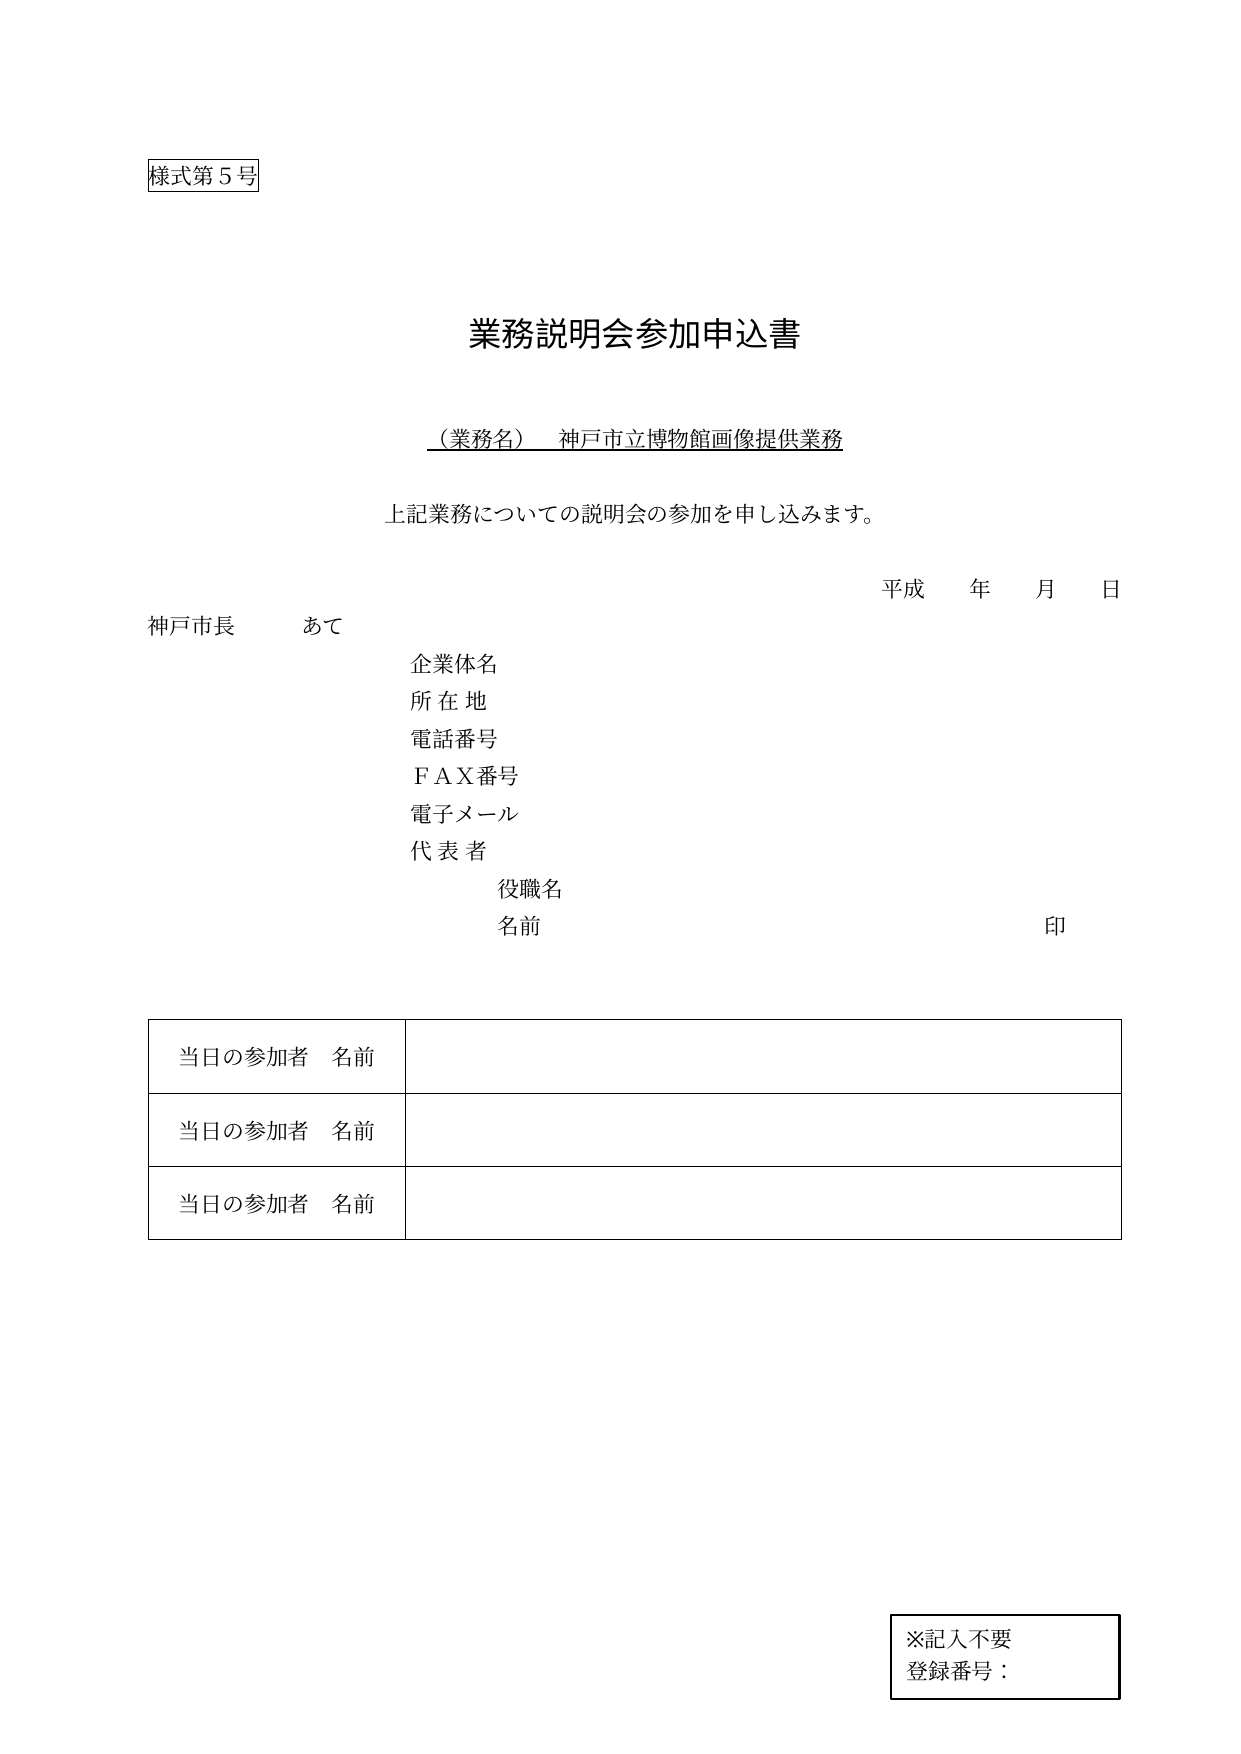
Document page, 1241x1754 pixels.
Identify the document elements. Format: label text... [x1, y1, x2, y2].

table_cell 当日の参加者 名前 [149, 1167, 405, 1239]
text 電子メール [323, 794, 1122, 831]
table_cell [406, 1094, 1121, 1166]
text 代 表 者 [323, 831, 1122, 869]
text ＦＡＸ番号 [323, 756, 1122, 794]
text 所 在 地 [323, 681, 1122, 719]
title 業務説明会参加申込書 [148, 294, 1122, 369]
text 役職名 [410, 869, 1122, 906]
table_header 当日の参加者 名前 [149, 1020, 405, 1092]
text 上記業務についての説明会の参加を申し込みます。 [148, 494, 1122, 531]
text 神戸市長 あて [148, 606, 1122, 644]
text 企業体名 [323, 644, 1122, 681]
text （業務名） 神戸市立博物館画像提供業務 [148, 419, 1122, 456]
text 電話番号 [323, 719, 1122, 756]
text 名前 印 [410, 906, 1122, 944]
text 平成 年 月 日 [148, 569, 1122, 606]
table_header [406, 1020, 1121, 1092]
table_cell 当日の参加者 名前 [149, 1094, 405, 1166]
text 様式第５号 [148, 156, 1122, 194]
table_cell [406, 1167, 1121, 1239]
